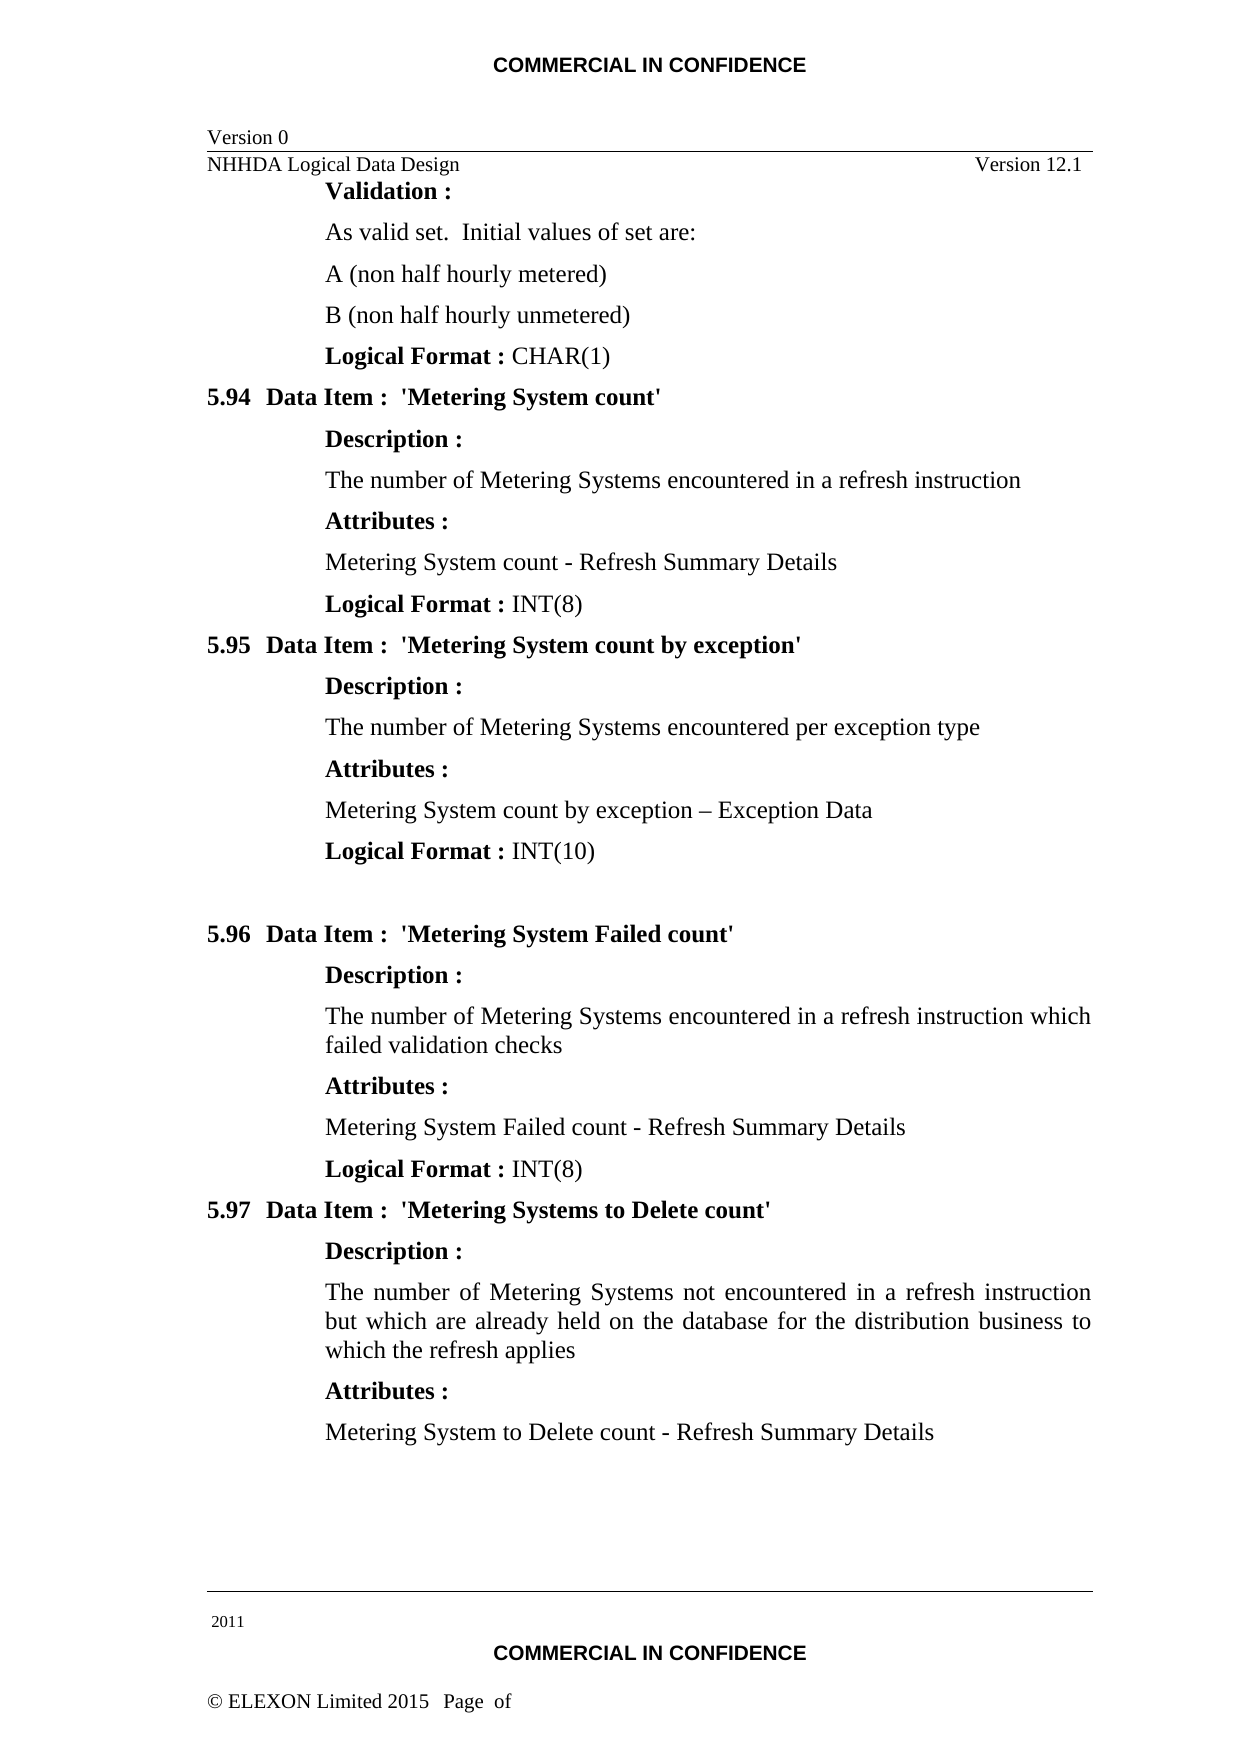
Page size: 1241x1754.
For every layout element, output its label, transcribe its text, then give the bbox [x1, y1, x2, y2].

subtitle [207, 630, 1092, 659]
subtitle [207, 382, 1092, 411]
text B (non half hourly unmetered) [325, 300, 1092, 329]
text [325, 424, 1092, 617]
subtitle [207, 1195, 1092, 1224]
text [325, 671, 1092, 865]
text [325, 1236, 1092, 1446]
text As valid set. Initial values of set are: [325, 217, 1092, 246]
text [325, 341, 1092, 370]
text Validation : [325, 176, 1092, 205]
text A (non half hourly metered) [325, 259, 1092, 287]
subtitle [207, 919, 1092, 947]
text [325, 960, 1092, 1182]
